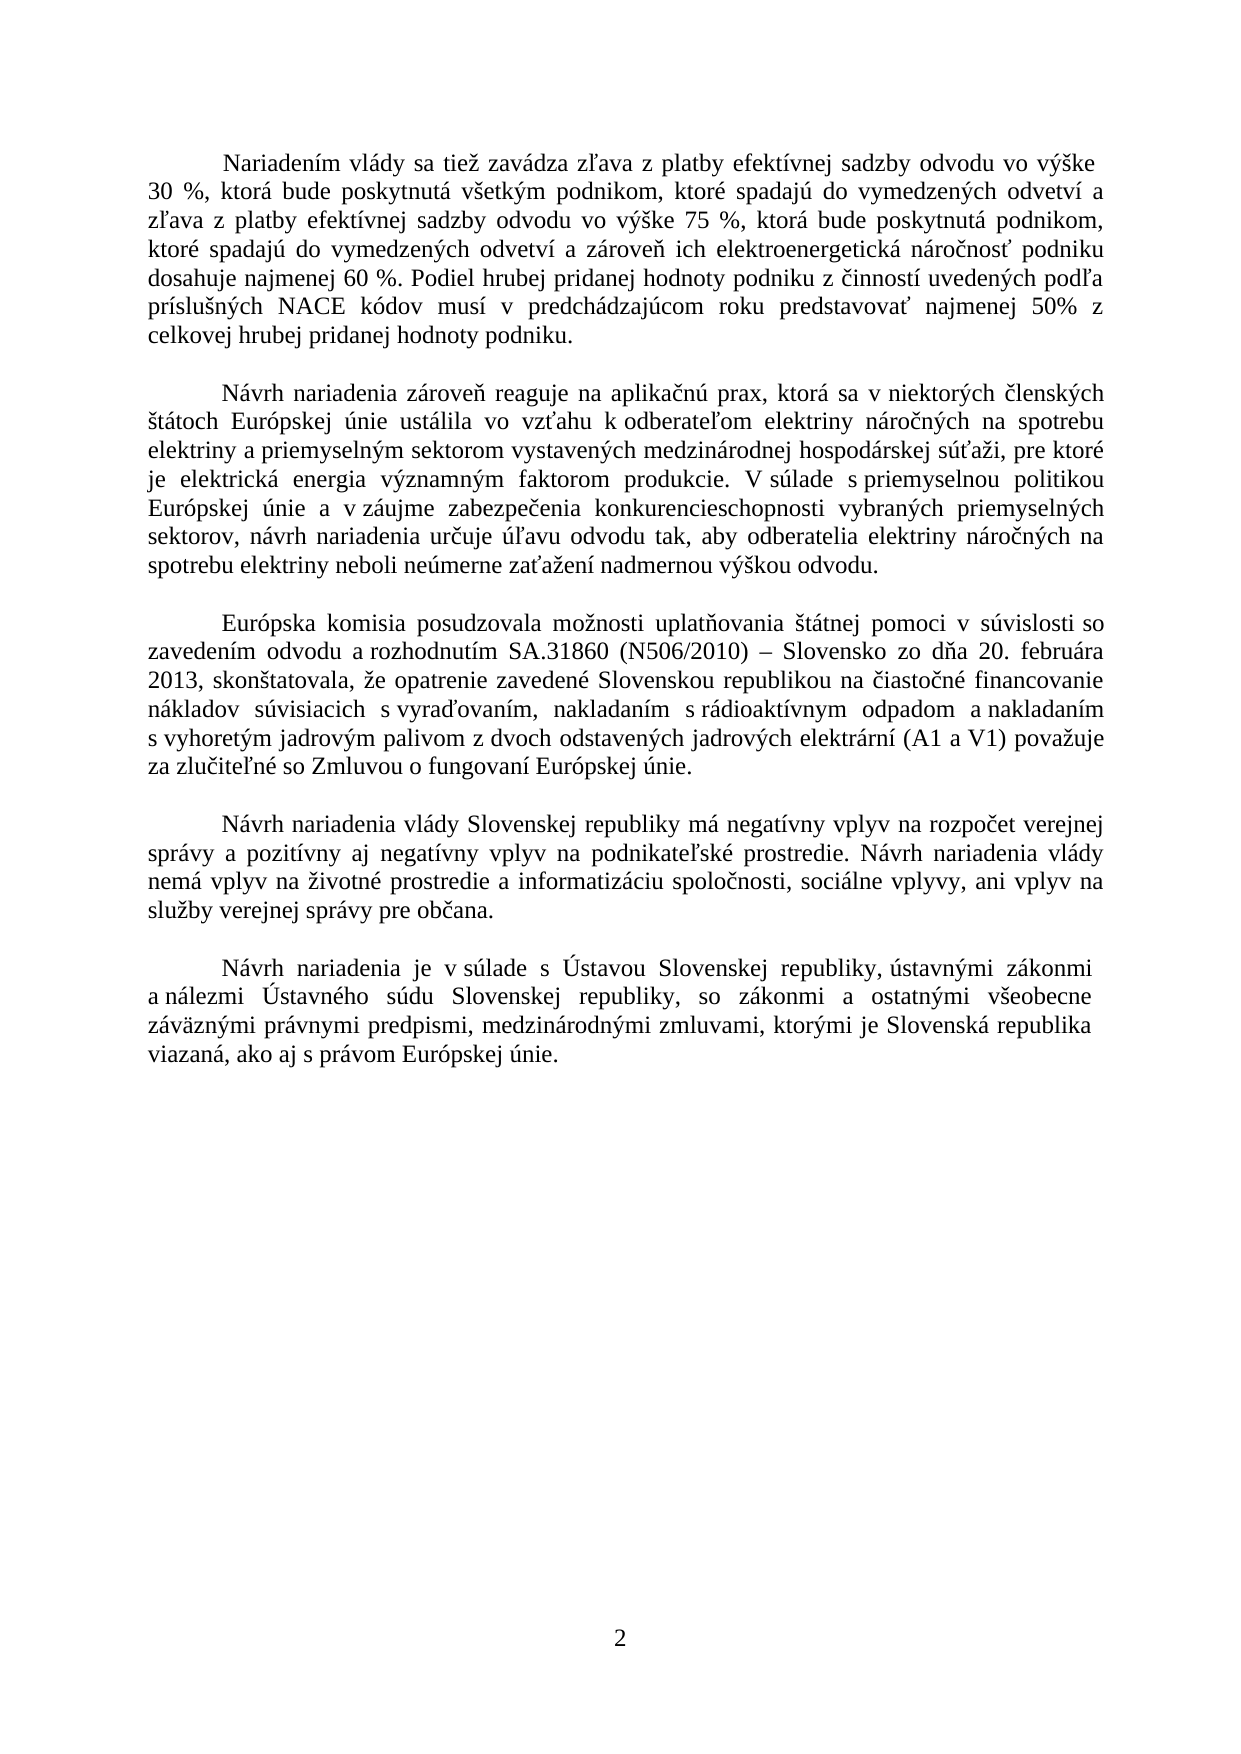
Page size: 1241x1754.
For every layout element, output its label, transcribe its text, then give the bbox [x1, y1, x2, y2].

text Nariadením vlády sa tiež zavádza zľava z platby efektívnej sadzby odvodu vo výške 30 %, ktorá bude poskytnutá všetkým podnikom, ktoré spadajú do vymedzených odvetví a zľava z platby efektívnej sadzby odvodu vo výške 75 %, ktorá bude poskytnutá podnikom, ktoré spadajú do vymedzených odvetví a zároveň ich elektroenergetická náročnosť podniku dosahuje najmenej 60 %. Podiel hrubej pridanej hodnoty podniku z činností uvedených podľa príslušných NACE kódov musí v predchádzajúcom roku predstavovať najmenej 50% z celkovej hrubej pridanej hodnoty podniku. [148, 148, 1104, 349]
text Návrh nariadenia vlády Slovenskej republiky má negatívny vplyv na rozpočet verejnej správy a pozitívny aj negatívny vplyv na podnikateľské prostredie. Návrh nariadenia vlády nemá vplyv na životné prostredie a informatizáciu spoločnosti, sociálne vplyvy, ani vplyv na služby verejnej správy pre občana. [148, 809, 1104, 924]
text Návrh nariadenia zároveň reaguje na aplikačnú prax, ktorá sa v niektorých členských štátoch Európskej únie ustálila vo vzťahu k odberateľom elektriny náročných na spotrebu elektriny a priemyselným sektorom vystavených medzinárodnej hospodárskej súťaži, pre ktoré je elektrická energia významným faktorom produkcie. V súlade s priemyselnou politikou Európskej únie a v záujme zabezpečenia konkurencieschopnosti vybraných priemyselných sektorov, návrh nariadenia určuje úľavu odvodu tak, aby odberatelia elektriny náročných na spotrebu elektriny neboli neúmerne zaťažení nadmernou výškou odvodu. [148, 378, 1104, 579]
text Návrh nariadenia je v súlade s Ústavou Slovenskej republiky, ústavnými zákonmi a nálezmi Ústavného súdu Slovenskej republiky, so zákonmi a ostatnými všeobecne záväznými právnymi predpismi, medzinárodnými zmluvami, ktorými je Slovenská republika viazaná, ako aj s právom Európskej únie. [148, 953, 1093, 1068]
text Európska komisia posudzovala možnosti uplatňovania štátnej pomoci v súvislosti so zavedením odvodu a rozhodnutím SA.31860 (N506/2010) – Slovensko zo dňa 20. februára 2013, skonštatovala, že opatrenie zavedené Slovenskou republikou na čiastočné financovanie nákladov súvisiacich s vyraďovaním, nakladaním s rádioaktívnym odpadom a nakladaním s vyhoretým jadrovým palivom z dvoch odstavených jadrových elektrární (A1 a V1) považuje za zlučiteľné so Zmluvou o fungovaní Európskej únie. [148, 608, 1104, 780]
